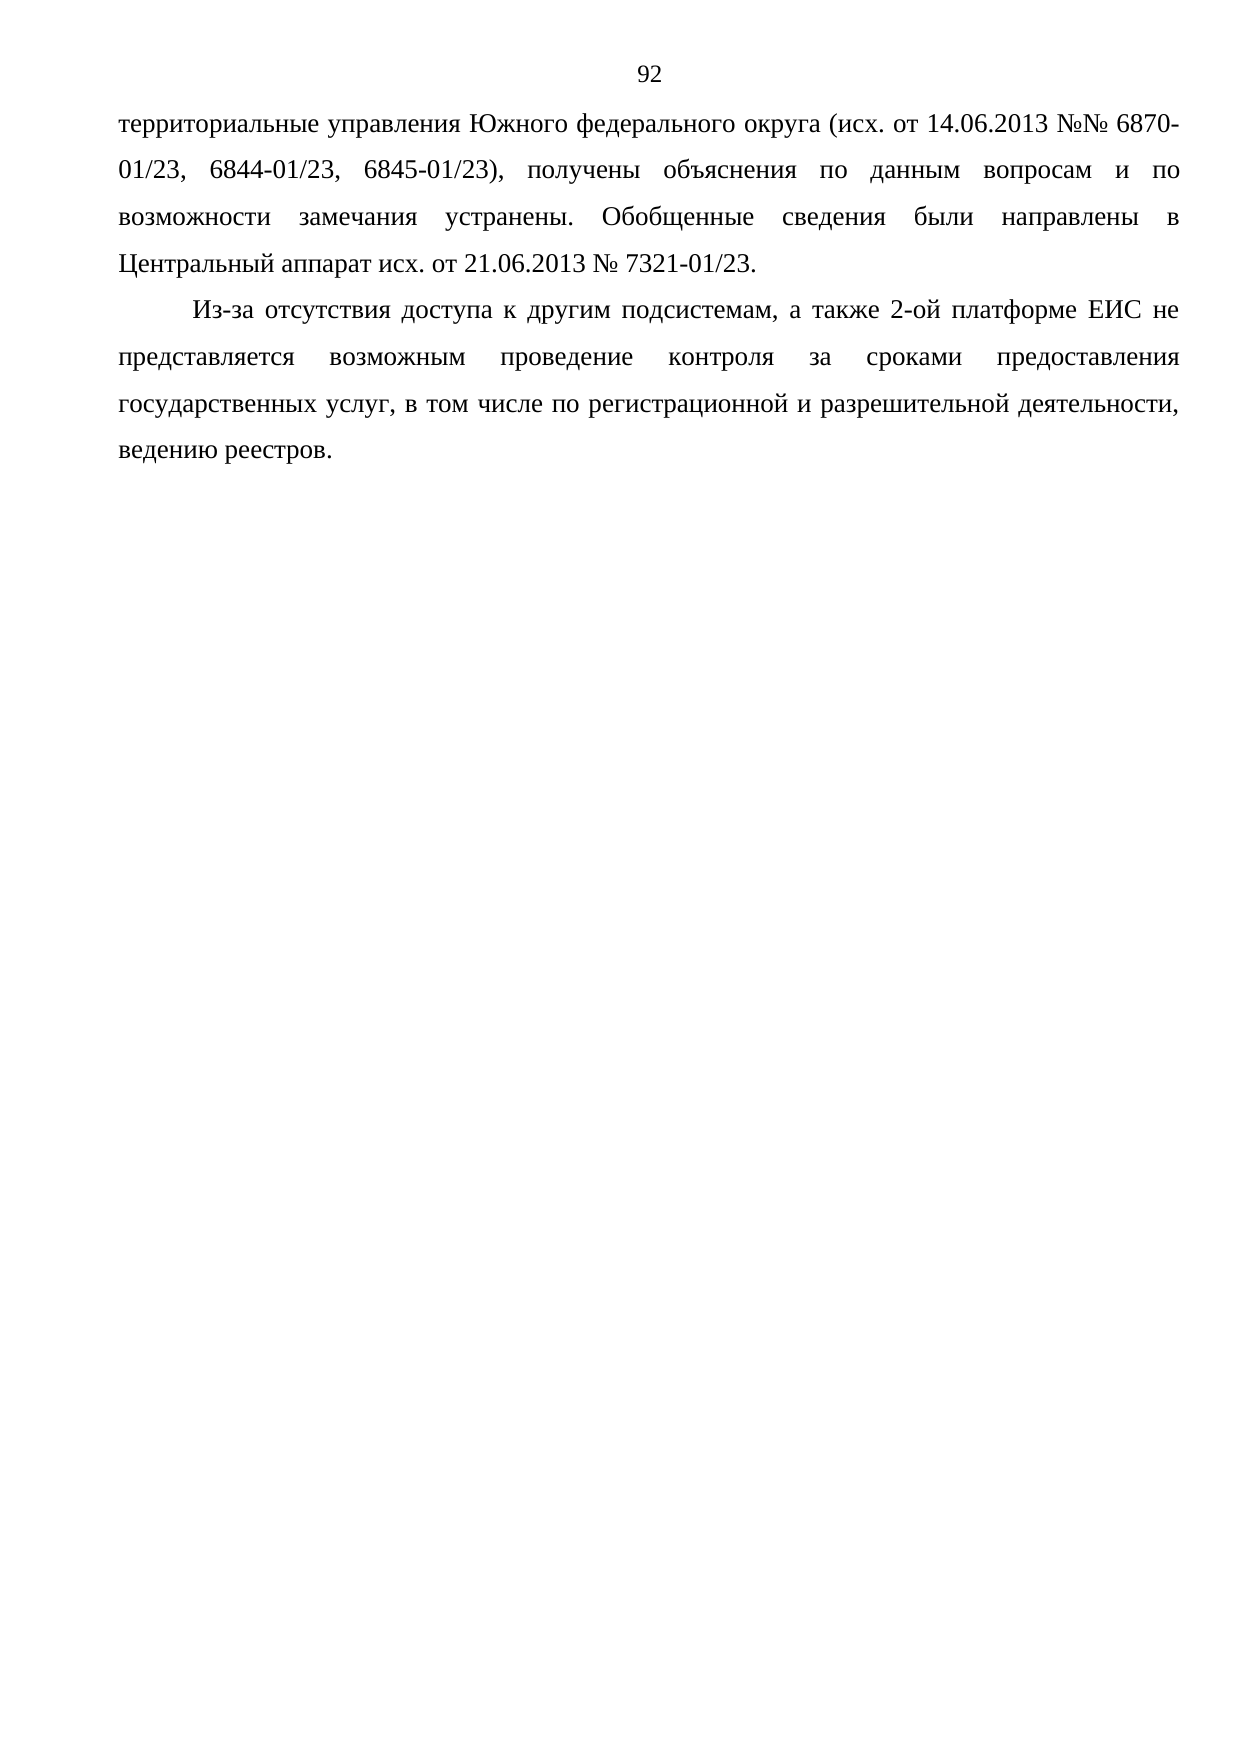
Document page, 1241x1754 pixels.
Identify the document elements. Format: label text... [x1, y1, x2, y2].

text Из-за отсутствия доступа к другим подсистемам, а также 2-ой платформе ЕИС не представляется возможным проведение контроля за сроками предоставления государственных услуг, в том числе по регистрационной и разрешительной деятельности, ведению реестров. [118, 294, 1181, 465]
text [118, 107, 1181, 278]
